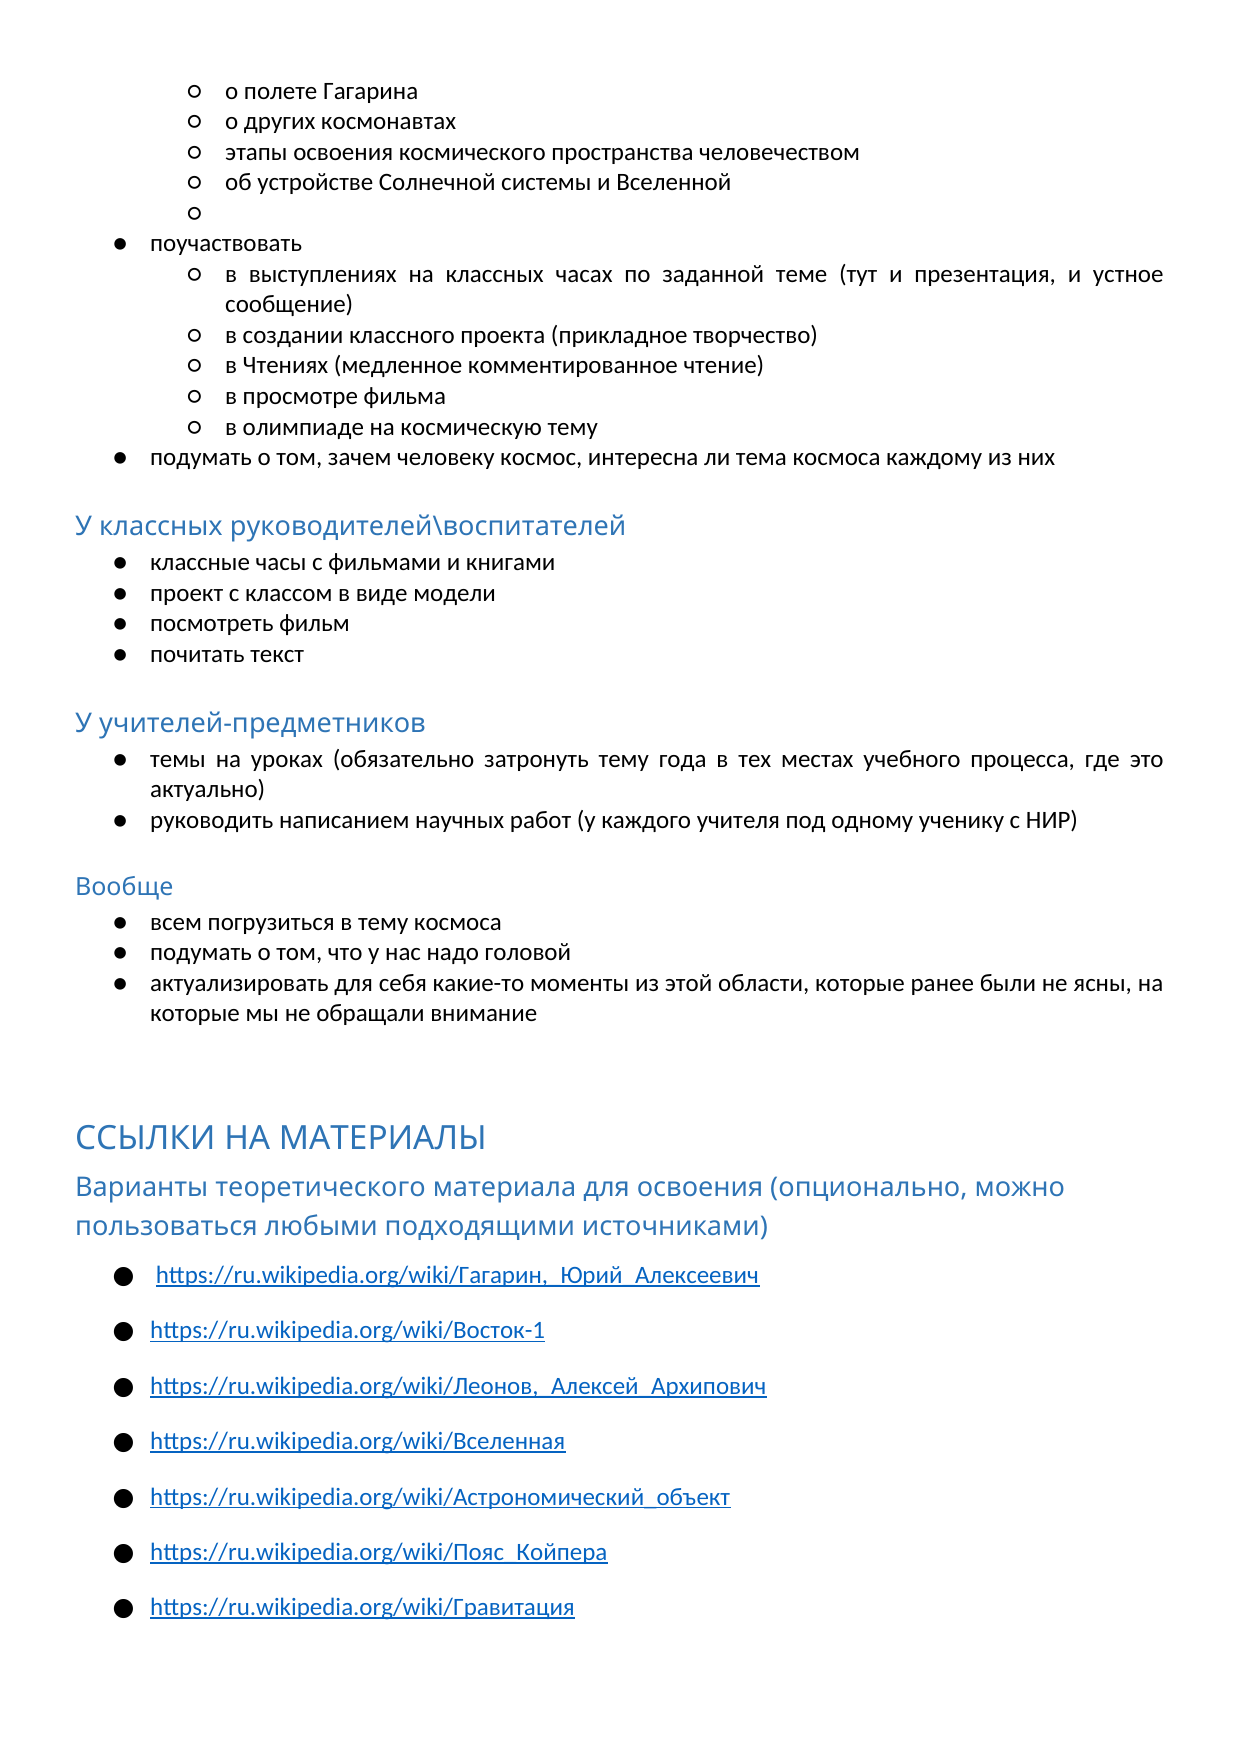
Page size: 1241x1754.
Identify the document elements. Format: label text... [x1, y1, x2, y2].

list https://ru.wikipedia.org/wiki/Гравитация [112, 1578, 1165, 1630]
list подумать о том, что у нас надо головой [112, 936, 1165, 967]
list https://ru.wikipedia.org/wiki/Вселенная [112, 1413, 1165, 1464]
list этапы освоения космического пространства человечеством [187, 136, 1165, 167]
list https://ru.wikipedia.org/wiki/Гагарин,_Юрий_Алексеевич [112, 1247, 1165, 1298]
list https://ru.wikipedia.org/wiki/Астрономический_объект [112, 1468, 1165, 1519]
list почитать текст [112, 638, 1165, 668]
list в олимпиаде на космическую тему [187, 411, 1165, 441]
subtitle Варианты теоретического материала для освоения (опционально, можно пользоваться любыми подходящими источниками) [75, 1167, 1165, 1244]
list поучаствовать [112, 228, 1165, 258]
list классные часы с фильмами и книгами [112, 546, 1165, 577]
list о других космонавтах [187, 106, 1165, 136]
text Вообще [75, 869, 1165, 903]
list https://ru.wikipedia.org/wiki/Пояс_Койпера [112, 1523, 1165, 1574]
text ССЫЛКИ НА МАТЕРИАЛЫ [75, 1114, 1165, 1159]
list в создании классного проекта (прикладное творчество) [187, 319, 1165, 350]
list посмотреть фильм [112, 607, 1165, 638]
list в выступлениях на классных часах по заданной теме (тут и презентация, и устное сообщение) [187, 258, 1165, 319]
list руководить написанием научных работ (у каждого учителя под одному ученику с НИР) [112, 804, 1165, 834]
list о полете Гагарина [187, 75, 1165, 106]
list всем погрузиться в тему космоса [112, 906, 1165, 936]
text У классных руководителей\воспитателей [75, 506, 1165, 543]
list в просмотре фильма [187, 380, 1165, 411]
list актуализировать для себя какие-то моменты из этой области, которые ранее были не ясны, на которые мы не обращали внимание [112, 967, 1165, 1028]
list темы на уроках (обязательно затронуть тему года в тех местах учебного процесса, где это актуально) [112, 743, 1165, 804]
list проект с классом в виде модели [112, 577, 1165, 607]
list https://ru.wikipedia.org/wiki/Восток-1 [112, 1302, 1165, 1353]
list об устройстве Солнечной системы и Вселенной [187, 167, 1165, 197]
list в Чтениях (медленное комментированное чтение) [187, 350, 1165, 380]
list https://ru.wikipedia.org/wiki/Леонов,_Алексей_Архипович [112, 1357, 1165, 1408]
list подумать о том, зачем человеку космос, интересна ли тема космоса каждому из них [112, 441, 1165, 472]
text У учителей-предметников [75, 703, 1165, 740]
